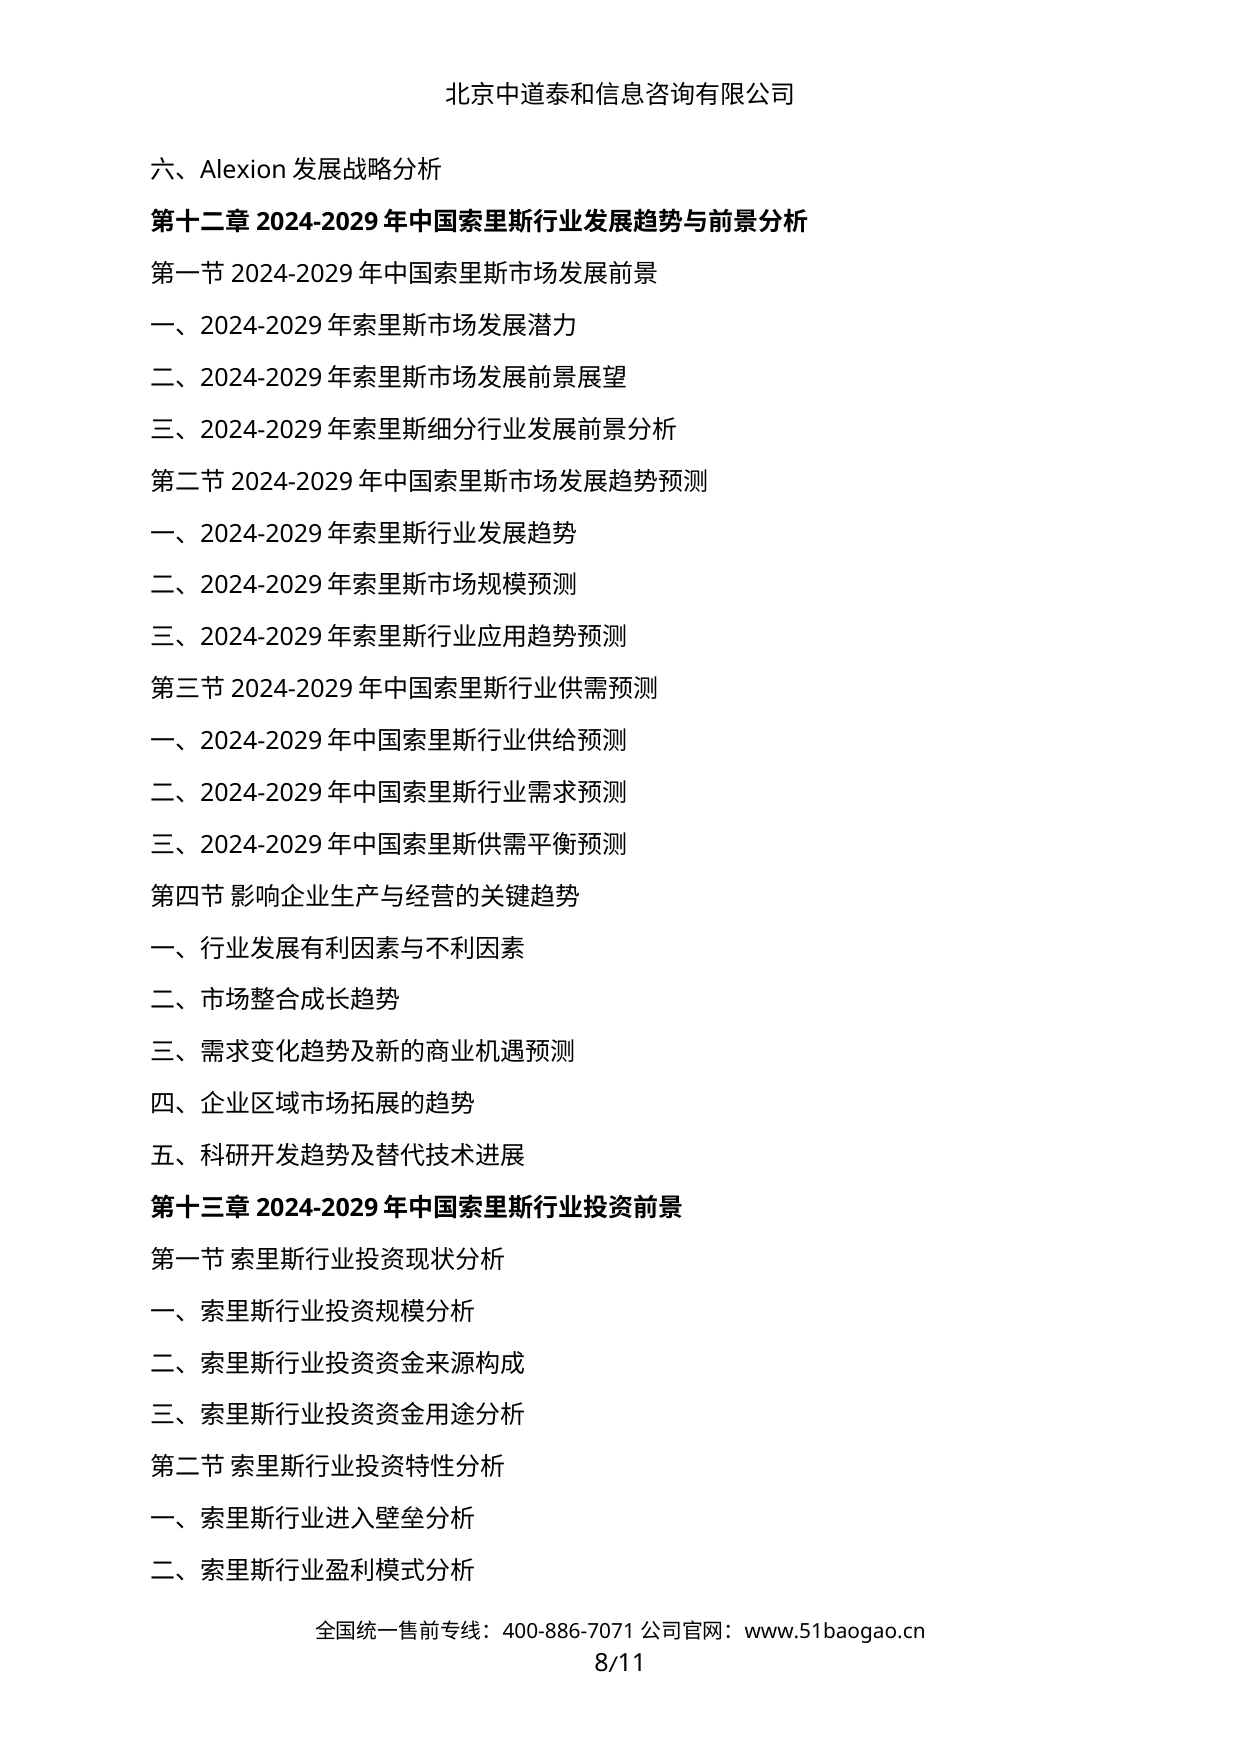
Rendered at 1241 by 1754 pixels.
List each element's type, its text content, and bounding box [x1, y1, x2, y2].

text 一、索里斯行业投资规模分析 [150, 1291, 1090, 1327]
text 一、2024-2029年索里斯市场发展潜力 [150, 306, 1090, 342]
text 三、2024-2029年中国索里斯供需平衡预测 [150, 824, 1090, 861]
text 第一节 2024-2029年中国索里斯市场发展前景 [150, 254, 1090, 290]
text 五、科研开发趋势及替代技术进展 [150, 1136, 1090, 1172]
text 第一节 索里斯行业投资现状分析 [150, 1239, 1090, 1276]
text 第二节 2024-2029年中国索里斯市场发展趋势预测 [150, 461, 1090, 497]
text 一、2024-2029年中国索里斯行业供给预测 [150, 721, 1090, 757]
text 第二节 索里斯行业投资特性分析 [150, 1447, 1090, 1483]
text 三、索里斯行业投资资金用途分析 [150, 1395, 1090, 1431]
text 一、2024-2029年索里斯行业发展趋势 [150, 513, 1090, 549]
text 三、2024-2029年索里斯行业应用趋势预测 [150, 617, 1090, 653]
text 第四节 影响企业生产与经营的关键趋势 [150, 876, 1090, 912]
text 二、2024-2029年索里斯市场发展前景展望 [150, 357, 1090, 394]
text 第三节 2024-2029年中国索里斯行业供需预测 [150, 669, 1090, 705]
text 第十三章 2024-2029年中国索里斯行业投资前景 [150, 1187, 1090, 1224]
text 一、行业发展有利因素与不利因素 [150, 928, 1090, 964]
text 二、2024-2029年索里斯市场规模预测 [150, 565, 1090, 601]
text 四、企业区域市场拓展的趋势 [150, 1084, 1090, 1120]
text 三、2024-2029年索里斯细分行业发展前景分析 [150, 409, 1090, 446]
text 二、索里斯行业盈利模式分析 [150, 1551, 1090, 1587]
text 二、市场整合成长趋势 [150, 980, 1090, 1016]
text 二、2024-2029年中国索里斯行业需求预测 [150, 772, 1090, 809]
text 三、需求变化趋势及新的商业机遇预测 [150, 1032, 1090, 1068]
text 六、Alexion发展战略分析 [150, 150, 1090, 186]
text 二、索里斯行业投资资金来源构成 [150, 1343, 1090, 1379]
text 第十二章 2024-2029年中国索里斯行业发展趋势与前景分析 [150, 202, 1090, 238]
text 一、索里斯行业进入壁垒分析 [150, 1499, 1090, 1535]
